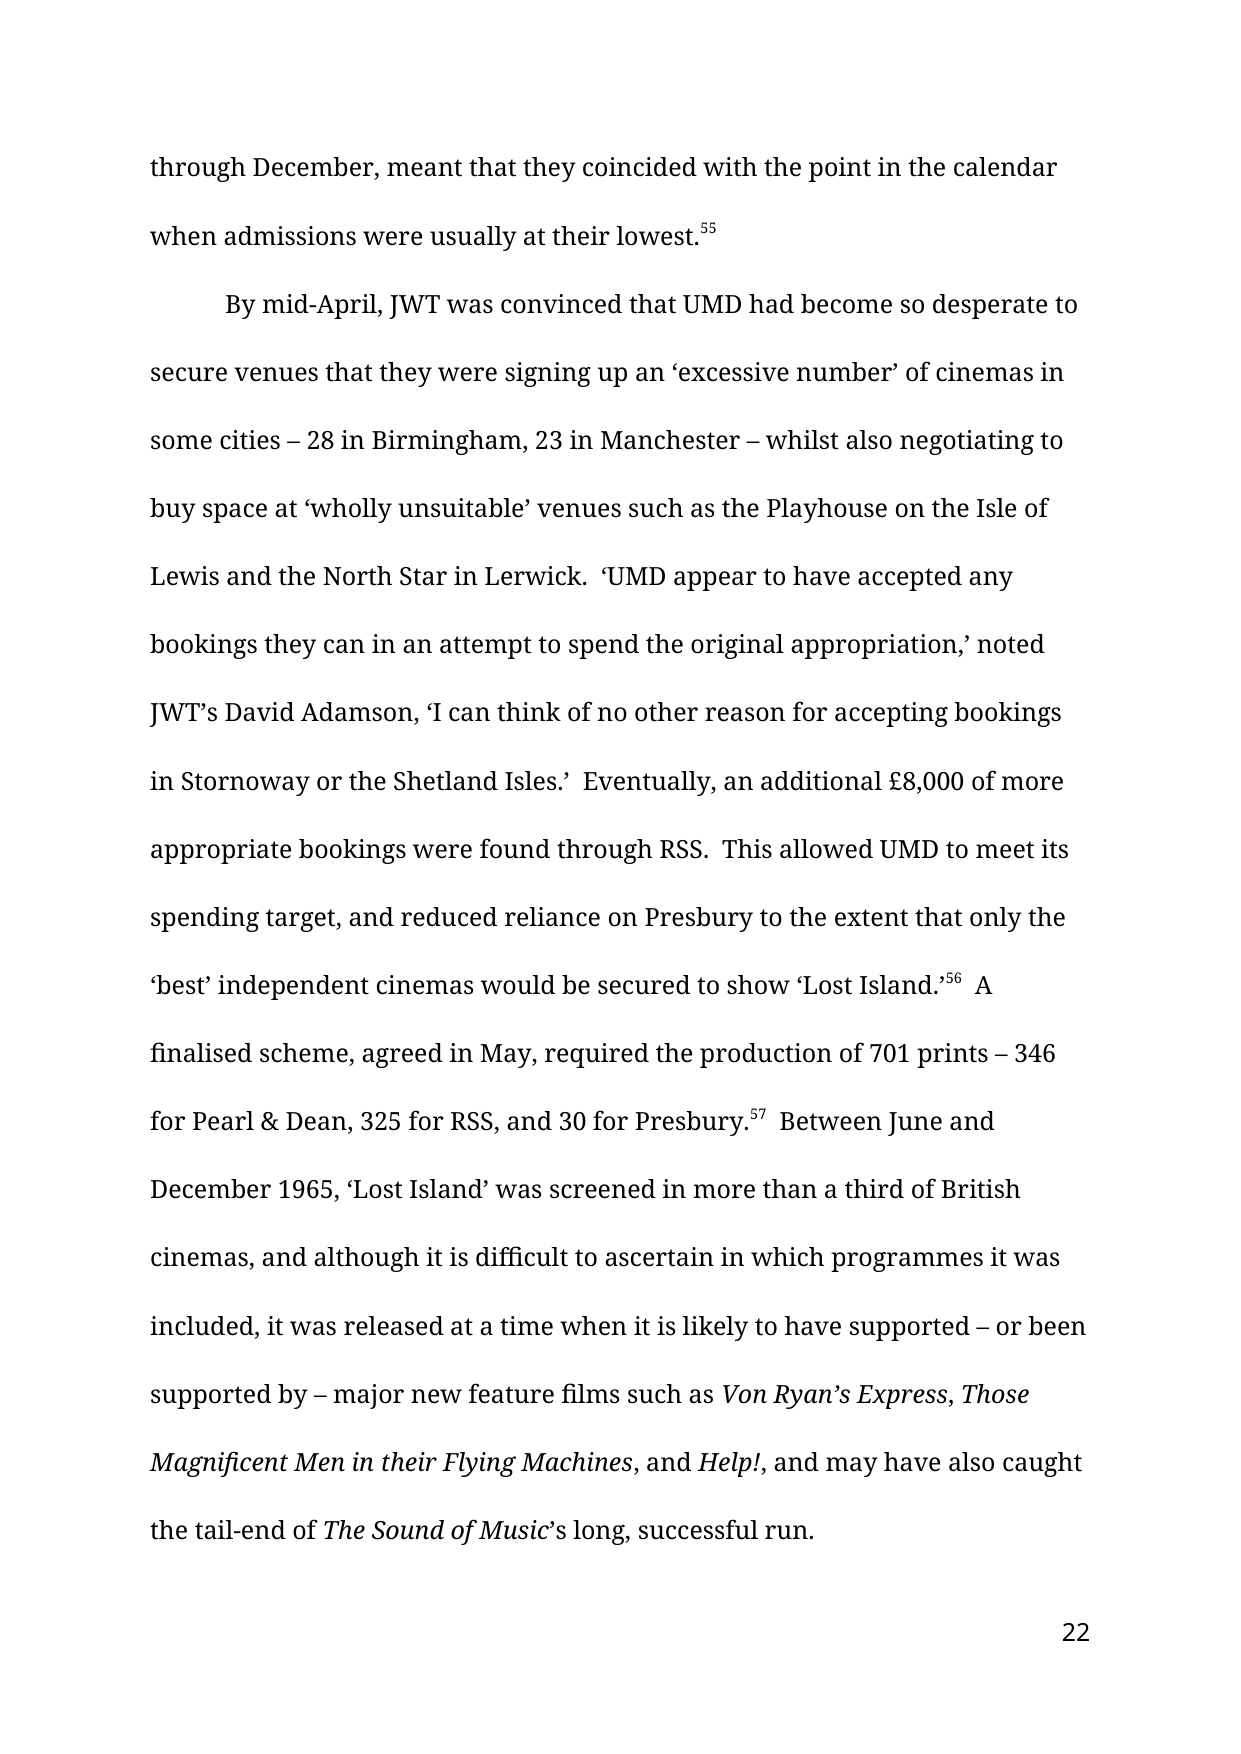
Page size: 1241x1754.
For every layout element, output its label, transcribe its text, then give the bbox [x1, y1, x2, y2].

text By mid-April, JWT was convinced that UMD had become so desperate to secure venues that they were signing up an ‘excessive number’ of cinemas in some cities – 28 in Birmingham, 23 in Manchester – whilst also negotiating to buy space at ‘wholly unsuitable’ venues such as the Playhouse on the Isle of Lewis and the North Star in Lerwick. ‘UMD appear to have accepted any bookings they can in an attempt to spend the original appropriation,’ noted JWT’s David Adamson, ‘I can think of no other reason for accepting bookings in Stornoway or the Shetland Isles.’ Eventually, an additional £8,000 of more appropriate bookings were found through RSS. This allowed UMD to meet its spending target, and reduced reliance on Presbury to the extent that only the ‘best’ independent cinemas would be secured to show ‘Lost Island.’ A finalised scheme, agreed in May, required the production of 701 prints – 346 for Pearl & Dean, 325 for RSS, and 30 for Presbury. Between June and December 1965, ‘Lost Island’ was screened in more than a third of British cinemas, and although it is difficult to ascertain in which programmes it was included, it was released at a time when it is likely to have supported – or been supported by – major new feature films such as Von Ryan’s Express, Those Magnificent Men in their Flying Machines, and Help!, and may have also caught the tail-end of The Sound of Music’s long, successful run. [150, 286, 1090, 1547]
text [150, 150, 1090, 252]
